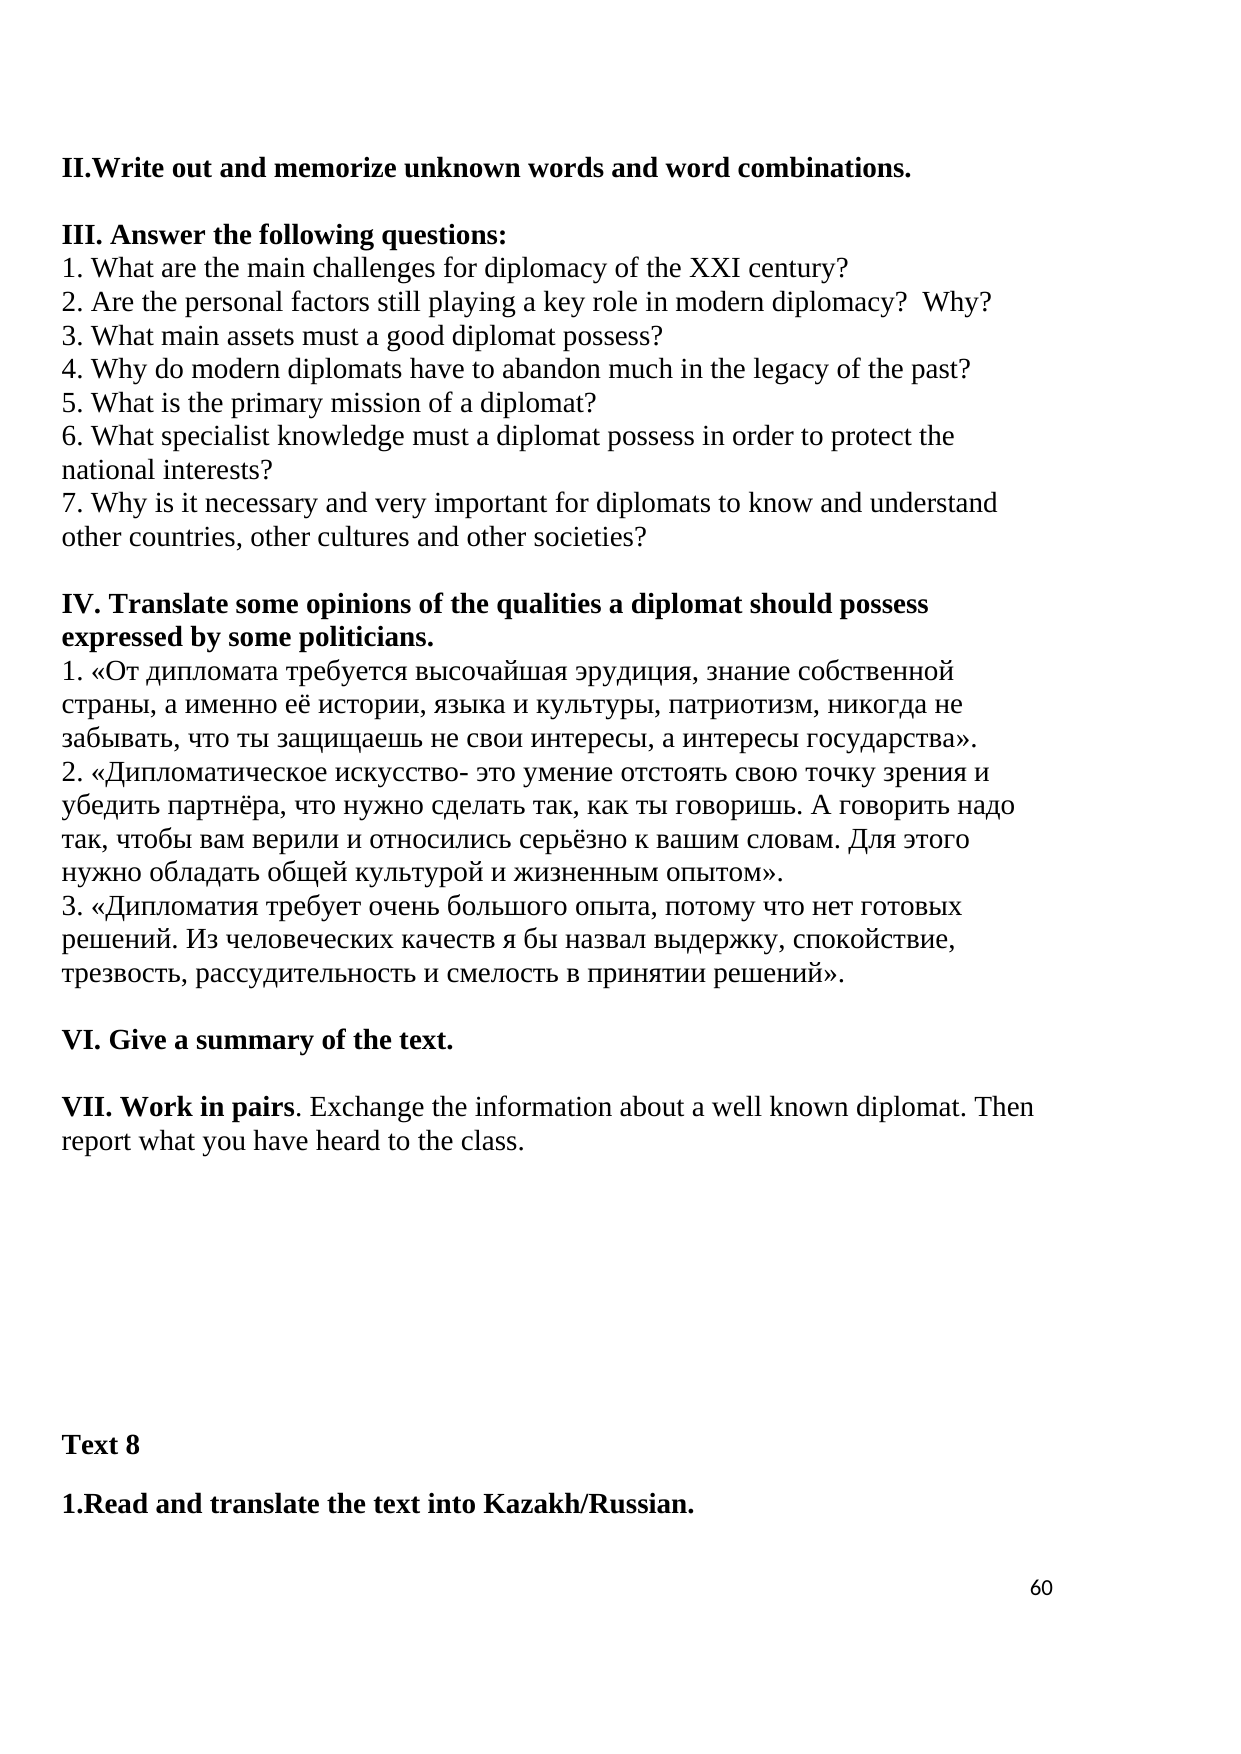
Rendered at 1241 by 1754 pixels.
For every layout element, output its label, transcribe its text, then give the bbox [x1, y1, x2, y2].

text 4. Why do modern diplomats have to abandon much in the legacy of the past? [61, 351, 1053, 385]
text VI. Give a summary of the text. [61, 1022, 1053, 1056]
text 1.Read and translate the text into Kazakh/Russian. [61, 1486, 1053, 1520]
text III. Answer the following questions: [61, 217, 1053, 251]
text 2. Are the personal factors still playing a key role in modern diplomacy? Why? [61, 284, 1053, 318]
text VII. Work in pairs. Exchange the information about a well known diplomat. Then report what you have heard to the class. [61, 1089, 1053, 1156]
text 2. «Дипломатическое искусство- это умение отстоять свою точку зрения и убедить партнёра, что нужно сделать так, как ты говоришь. А говорить надо так, чтобы вам верили и относились серьёзно к вашим словам. Для этого нужно обладать общей культурой и жизненным опытом». [61, 754, 1053, 888]
text 1. What are the main challenges for diplomacy of the XXI century? [61, 251, 1053, 284]
text 5. What is the primary mission of a diplomat? [61, 385, 1053, 418]
text 7. Why is it necessary and very important for diplomats to know and understand other countries, other cultures and other societies? [61, 485, 1053, 552]
text 1. «От дипломата требуется высочайшая эрудиция, знание собственной страны, а именно её истории, языка и культуры, патриотизм, никогда не забывать, что ты защищаешь не свои интересы, а интересы государства». [61, 653, 1053, 754]
text 3. What main assets must a good diplomat possess? [61, 318, 1053, 351]
text II.Write out and memorize unknown words and word combinations. [61, 150, 1053, 183]
text 6. What specialist knowledge must a diplomat possess in order to protect the national interests? [61, 418, 1053, 485]
text 3. «Дипломатия требует очень большого опыта, потому что нет готовых решений. Из человеческих качеств я бы назвал выдержку, спокойствие, трезвость, рассудительность и смелость в принятии решений». [61, 888, 1053, 988]
text IV. Translate some opinions of the qualities a diplomat should possess expressed by some politicians. [61, 586, 1053, 653]
text Text 8 [61, 1427, 1053, 1460]
